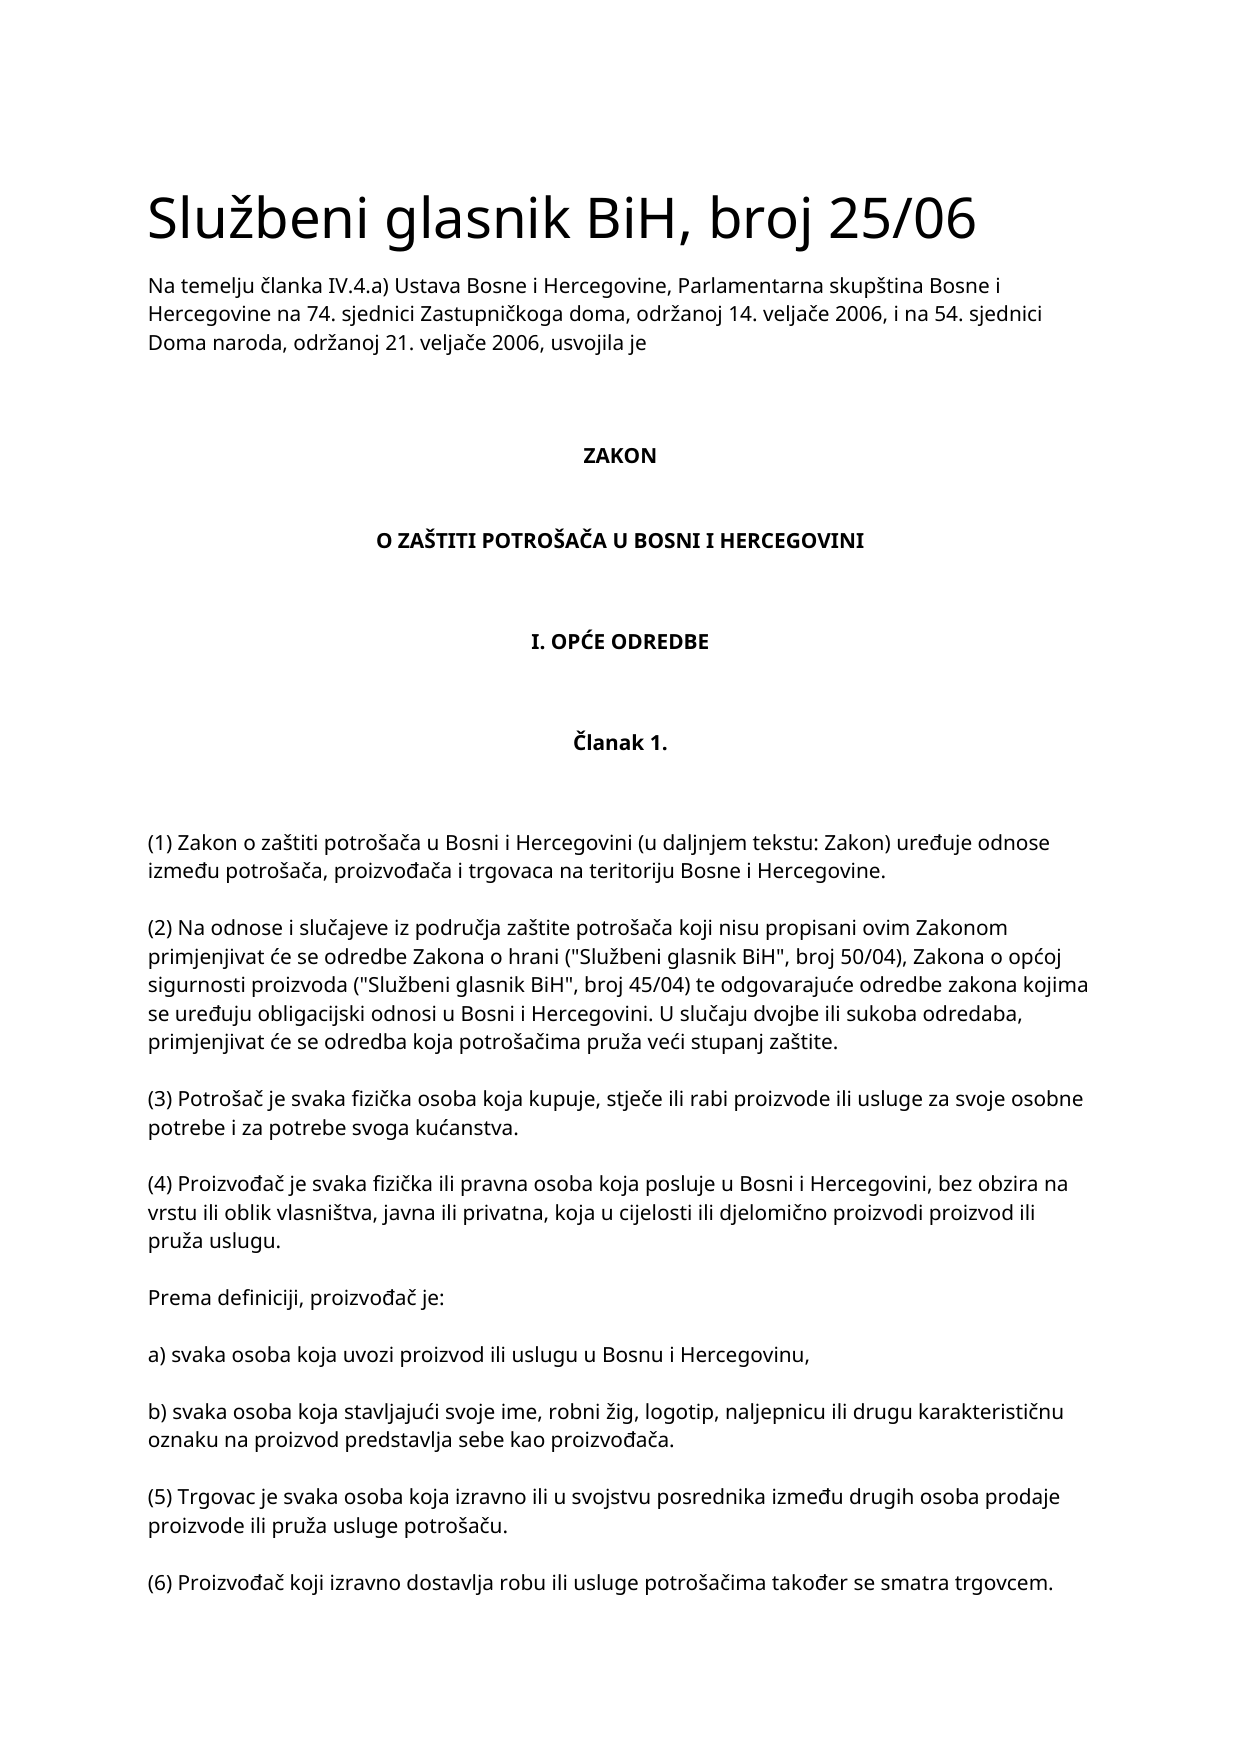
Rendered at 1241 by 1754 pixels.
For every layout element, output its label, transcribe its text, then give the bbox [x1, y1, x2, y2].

text ZAKON O ZAŠTITI POTROŠAČA U BOSNI I HERCEGOVINI [148, 441, 1093, 612]
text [148, 828, 1093, 1596]
text Službeni glasnik BiH, broj 25/06 [148, 179, 1093, 256]
text Na temelju članka IV.4.a) Ustava Bosne i Hercegovine, Parlamentarna skupština Bosne i Hercegovine na 74. sjednici Zastupničkoga doma, održanoj 14. veljače 2006, i na 54. sjednici Doma naroda, održanoj 21. veljače 2006, usvojila je [148, 271, 1093, 441]
text Članak 1. [148, 728, 1093, 813]
text I. OPĆE ODREDBE [148, 627, 1093, 712]
